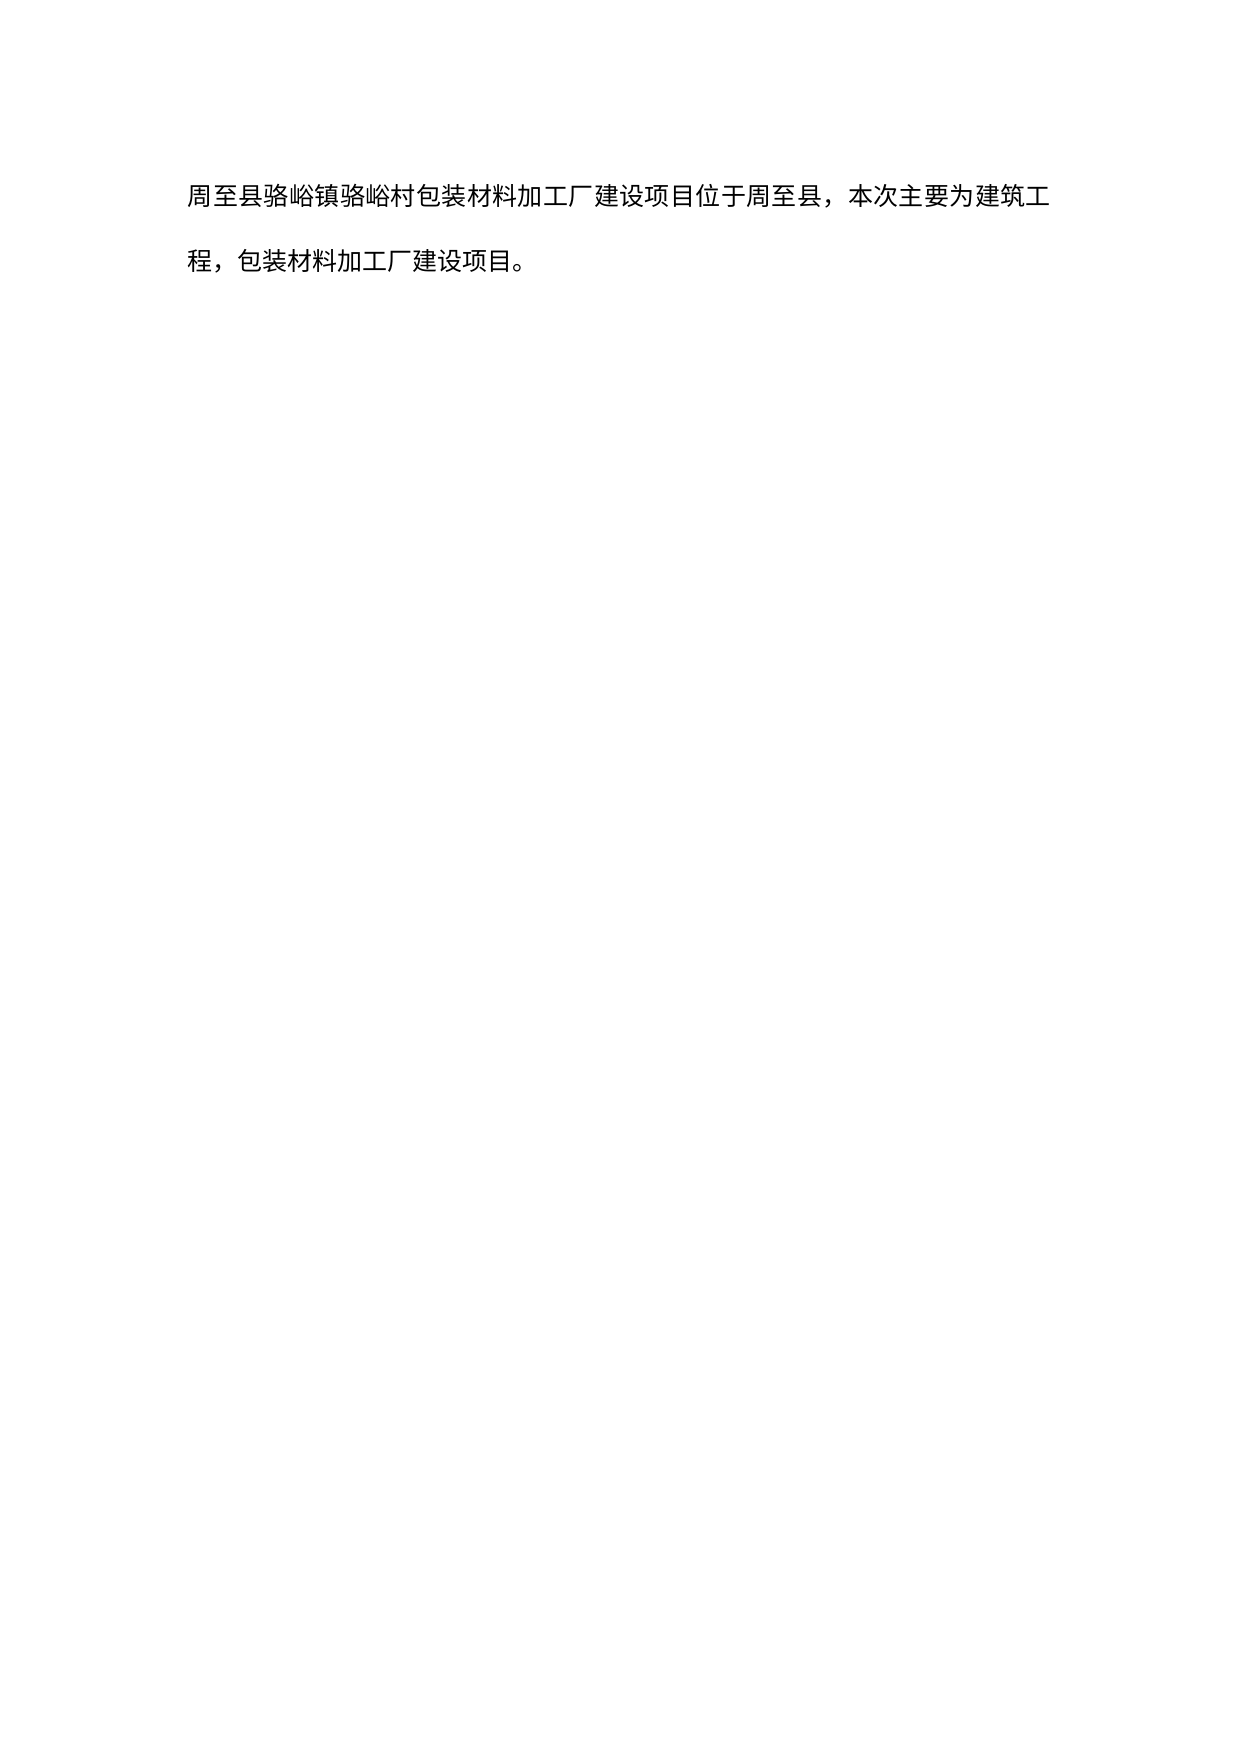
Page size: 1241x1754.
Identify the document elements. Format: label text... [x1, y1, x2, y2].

text 周至县骆峪镇骆峪村包装材料加工厂建设项目位于周至县，本次主要为建筑工程，包装材料加工厂建设项目。 [187, 162, 1053, 292]
